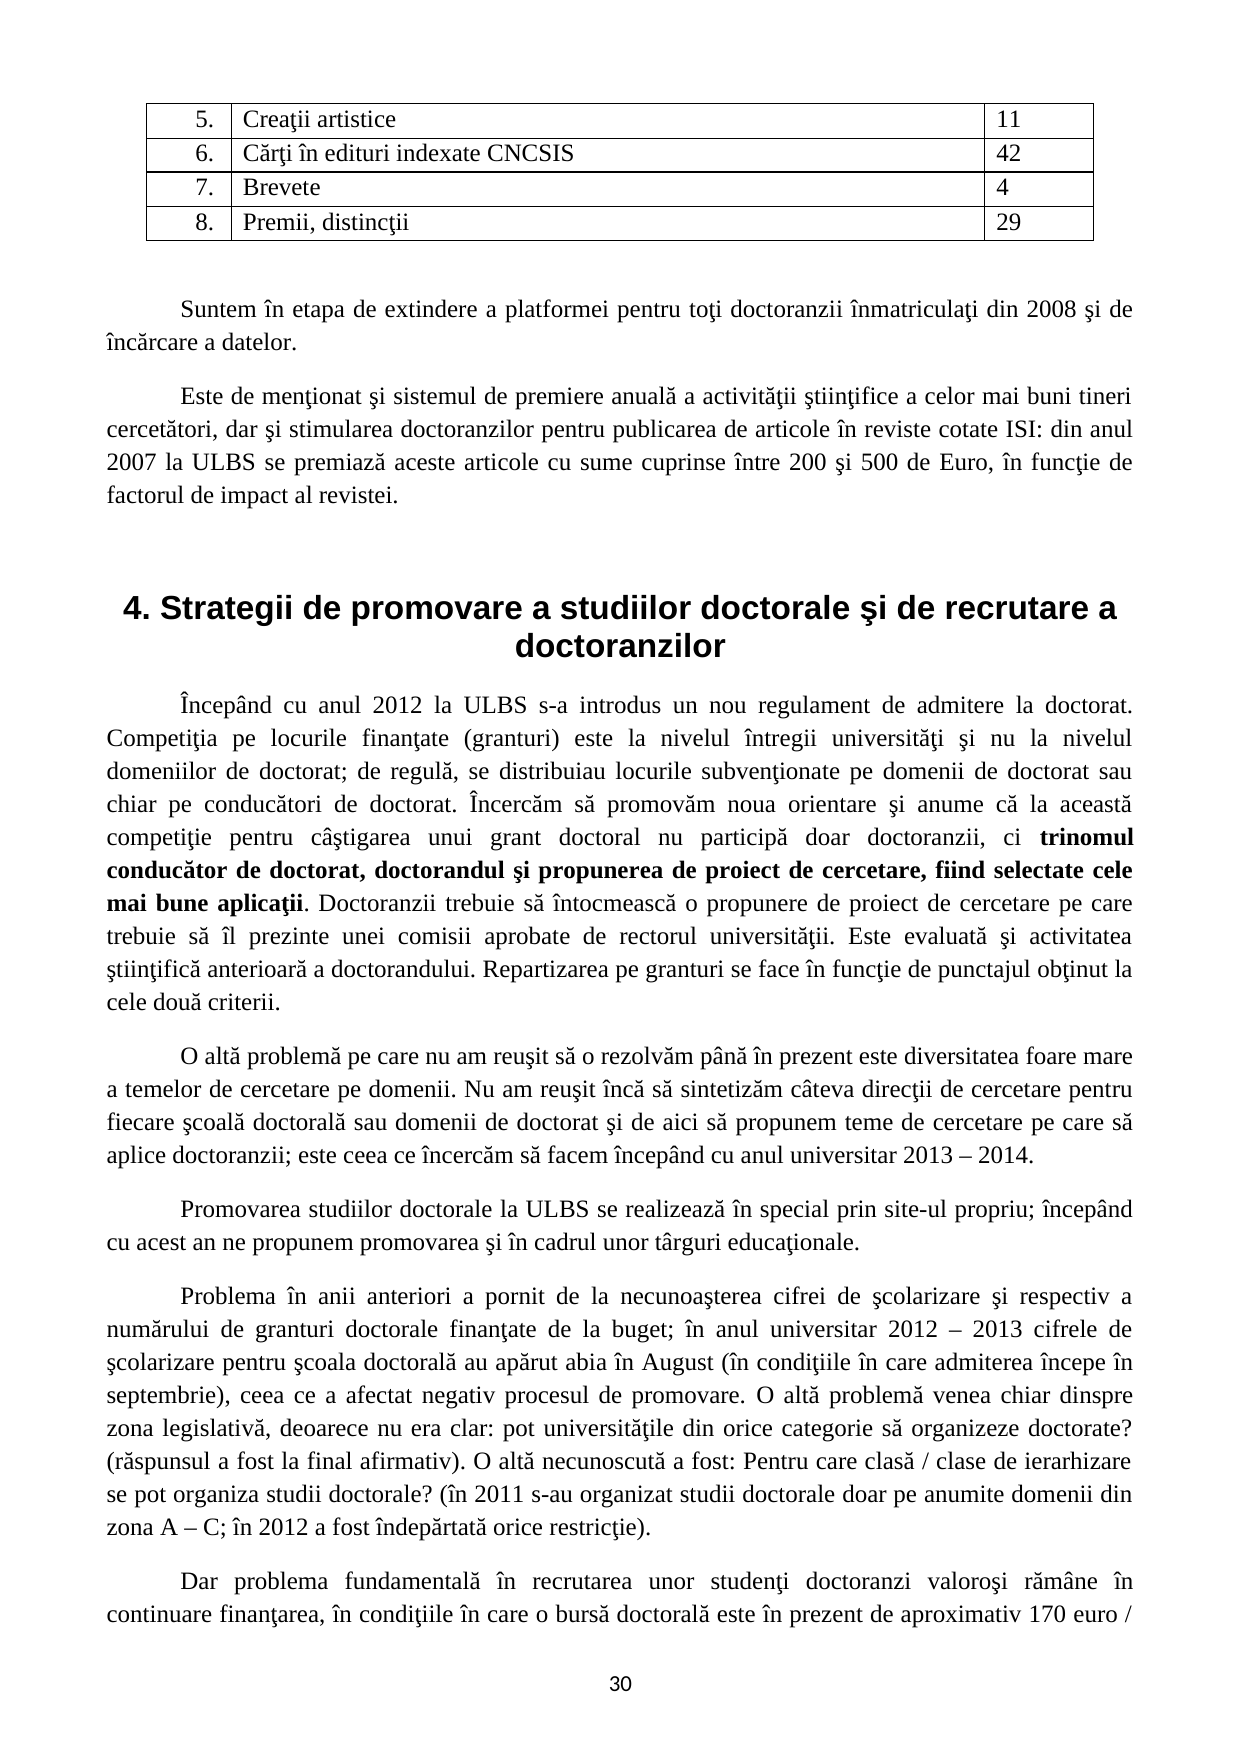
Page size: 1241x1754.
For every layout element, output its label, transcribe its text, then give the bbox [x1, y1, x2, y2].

table_cell Premii, distincţii [232, 207, 984, 239]
table_cell Cărţi în edituri indexate CNCSIS [232, 139, 984, 171]
text Problema în anii anteriori a pornit de la necunoaşterea cifrei de şcolarizare şi respectiv a numărului de granturi doctorale finanţate de la buget; în anul universitar 2012 – 2013 cifrele de şcolarizare pentru şcoala doctorală au apărut abia în August (în condiţiile în care admiterea începe în septembrie), ceea ce a afectat negativ procesul de promovare. O altă problemă venea chiar dinspre zona legislativă, deoarece nu era clar: pot universităţile din orice categorie să organizeze doctorate? (răspunsul a fost la final afirmativ). O altă necunoscută a fost: Pentru care clasă / clase de ierarhizare se pot organiza studii doctorale? (în 2011 s-au organizat studii doctorale doar pe anumite domenii din zona A – C; în 2012 a fost îndepărtată orice restricţie). [106, 1281, 1134, 1541]
table_cell 4 [985, 173, 1093, 206]
table_cell Creaţii artistice [232, 104, 984, 137]
table_cell [147, 139, 231, 171]
table_cell 11 [985, 104, 1093, 137]
text Suntem în etapa de extindere a platformei pentru toţi doctoranzii înmatriculaţi din 2008 şi de încărcare a datelor. [106, 294, 1134, 356]
table_cell 29 [985, 207, 1093, 239]
table_cell 42 [985, 139, 1093, 171]
subtitle 4. Strategii de promovare a studiilor doctorale şi de recrutare a doctoranzilor [106, 588, 1134, 665]
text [106, 1566, 1134, 1628]
text O altă problemă pe care nu am reuşit să o rezolvăm până în prezent este diversitatea foare mare a temelor de cercetare pe domenii. Nu am reuşit încă să sintetizăm câteva direcţii de cercetare pentru fiecare şcoală doctorală sau domenii de doctorat şi de aici să propunem teme de cercetare pe care să aplice doctoranzii; este ceea ce încercăm să facem începând cu anul universitar 2013 – 2014. [106, 1041, 1134, 1169]
text Este de menţionat şi sistemul de premiere anuală a activităţii ştiinţifice a celor mai buni tineri cercetători, dar şi stimularea doctoranzilor pentru publicarea de articole în reviste cotate ISI: din anul 2007 la ULBS se premiază aceste articole cu sume cuprinse între 200 şi 500 de Euro, în funcţie de factorul de impact al revistei. [106, 381, 1134, 509]
table_cell [147, 207, 231, 239]
text Începând cu anul 2012 la ULBS s-a introdus un nou regulament de admitere la doctorat. Competiţia pe locurile finanţate (granturi) este la nivelul întregii universităţi şi nu la nivelul domeniilor de doctorat; de regulă, se distribuiau locurile subvenţionate pe domenii de doctorat sau chiar pe conducători de doctorat. Încercăm să promovăm noua orientare şi anume că la această competiţie pentru câştigarea unui grant doctoral nu participă doar doctoranzii, ci trinomul conducător de doctorat, doctorandul şi propunerea de proiect de cercetare, fiind selectate cele mai bune aplicaţii. Doctoranzii trebuie să întocmească o propunere de proiect de cercetare pe care trebuie să îl prezinte unei comisii aprobate de rectorul universităţii. Este evaluată şi activitatea ştiinţifică anterioară a doctorandului. Repartizarea pe granturi se face în funcţie de punctajul obţinut la cele două criterii. [106, 690, 1134, 1016]
text Promovarea studiilor doctorale la ULBS se realizează în special prin site-ul propriu; începând cu acest an ne propunem promovarea şi în cadrul unor târguri educaţionale. [106, 1194, 1134, 1256]
table_cell [147, 104, 231, 137]
table_cell Brevete [232, 173, 984, 206]
table_cell [147, 173, 231, 206]
